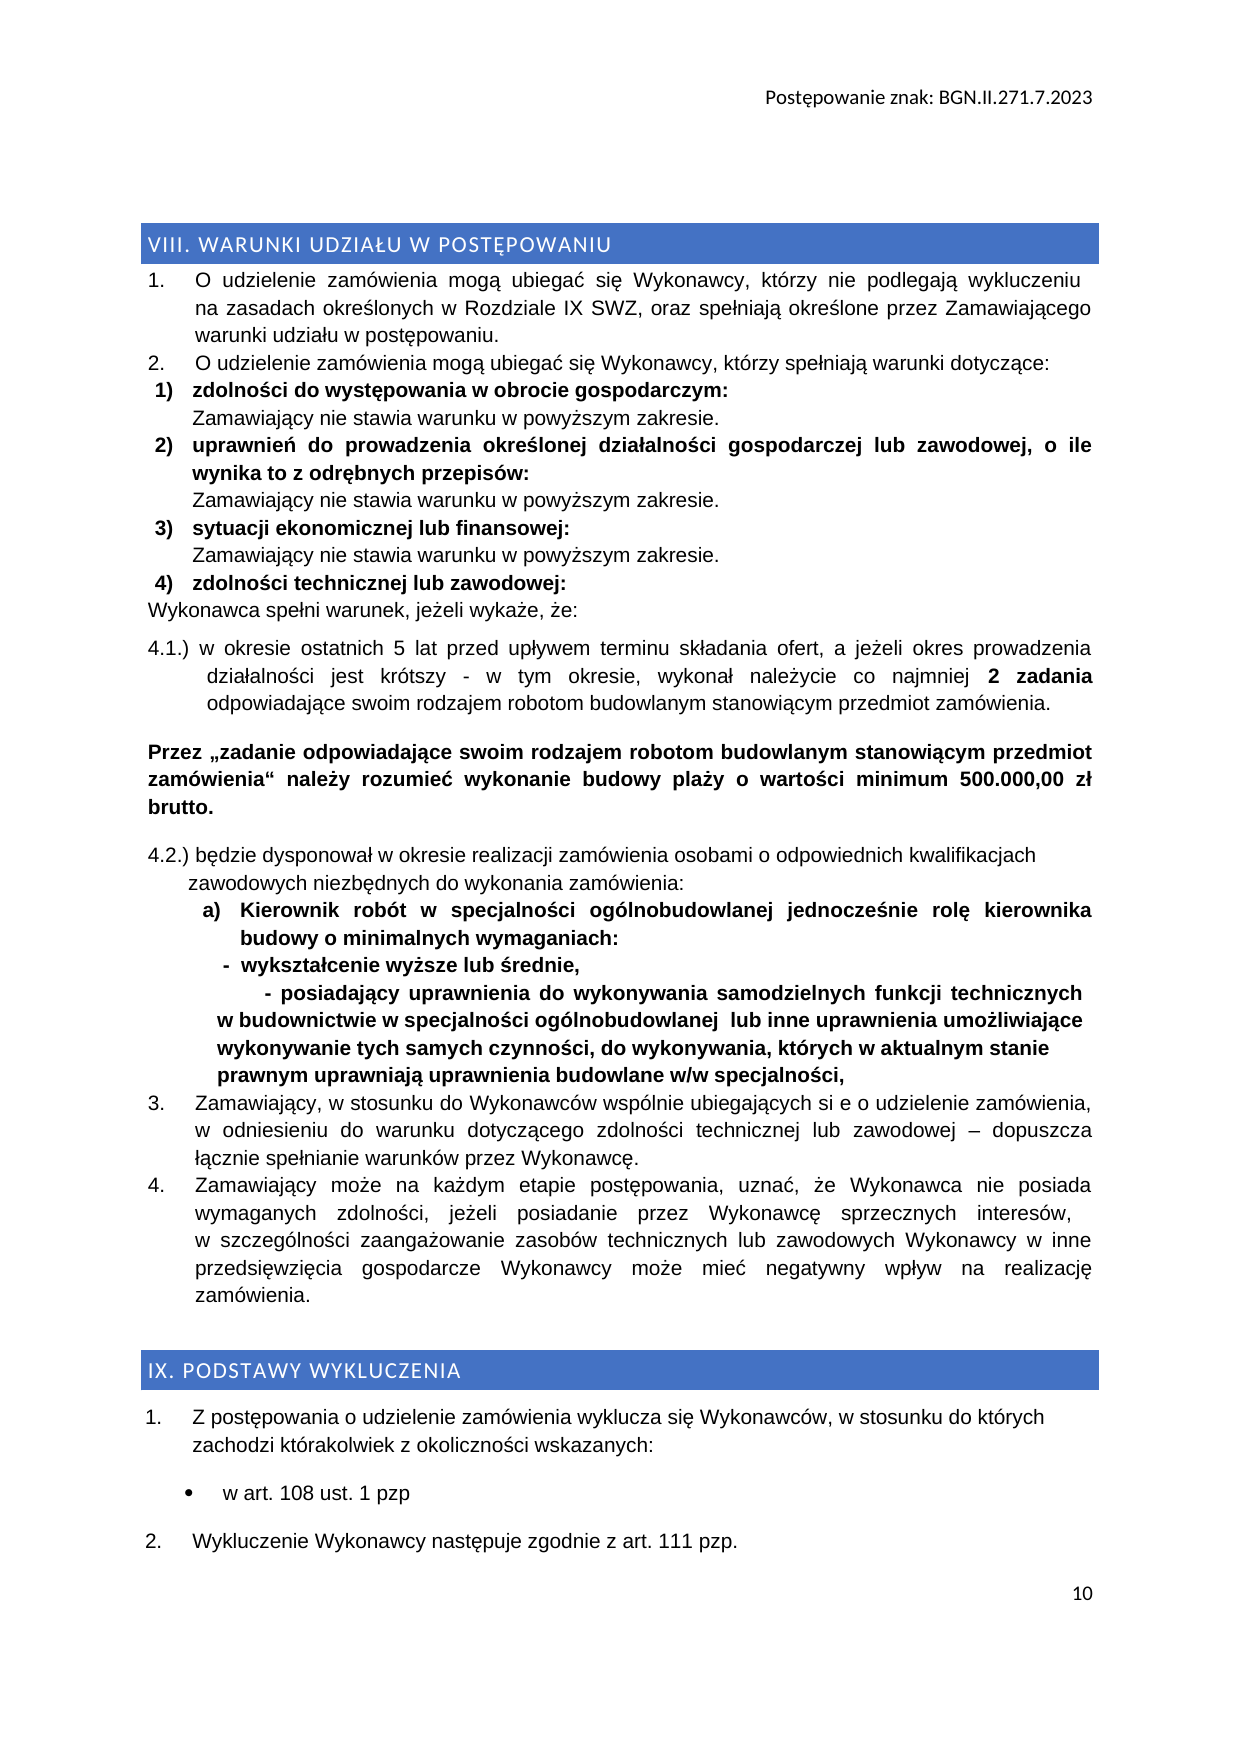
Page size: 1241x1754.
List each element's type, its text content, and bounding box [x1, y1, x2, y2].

list Zamawiający, w stosunku do Wykonawców wspólnie ubiegających si e o udzielenie zamówienia, w odniesieniu do warunku dotyczącego zdolności technicznej lub zawodowej – dopuszcza łącznie spełnianie warunków przez Wykonawcę. [148, 1090, 1093, 1169]
text - wykształcenie wyższe lub średnie, [148, 953, 1093, 977]
list uprawnień do prowadzenia określonej działalności gospodarczej lub zawodowej, o ile wynika to z odrębnych przepisów: [154, 433, 1093, 485]
list sytuacji ekonomicznej lub finansowej: [154, 516, 1093, 540]
list w art. 108 ust. 1 pzp [185, 1481, 1093, 1505]
text prawnym uprawniają uprawnienia budowlane w/w specjalności, [148, 1063, 1093, 1087]
list Wykluczenie Wykonawcy następuje zgodnie z art. 111 pzp. [145, 1529, 1093, 1553]
text Zamawiający nie stawia warunku w powyższym zakresie. [192, 406, 1093, 430]
text - posiadający uprawnienia do wykonywania samodzielnych funkcji technicznych w budownictwie w specjalności ogólnobudowlanej lub inne uprawnienia umożliwiające [148, 980, 1093, 1032]
list O udzielenie zamówienia mogą ubiegać się Wykonawcy, którzy nie podlegają wykluczeniu na zasadach określonych w Rozdziale IX SWZ, oraz spełniają określone przez Zamawiającego warunki udziału w postępowaniu. [148, 268, 1093, 347]
text 4.1.) w okresie ostatnich 5 lat przed upływem terminu składania ofert, a jeżeli okres prowadzenia działalności jest krótszy - w tym okresie, wykonał należycie co najmniej 2 zadania odpowiadające swoim rodzajem robotom budowlanym stanowiącym przedmiot zamówienia. [148, 636, 1093, 715]
text Przez „zadanie odpowiadające swoim rodzajem robotom budowlanym stanowiącym przedmiot zamówienia“ należy rozumieć wykonanie budowy plaży o wartości minimum 500.000,00 zł brutto. [148, 739, 1093, 818]
subtitle VIII. Warunki udziału w postępowaniu [148, 230, 1093, 258]
text Wykonawca spełni warunek, jeżeli wykaże, że: [148, 598, 1093, 622]
list Zamawiający może na każdym etapie postępowania, uznać, że Wykonawca nie posiada wymaganych zdolności, jeżeli posiadanie przez Wykonawcę sprzecznych interesów, w szczególności zaangażowanie zasobów technicznych lub zawodowych Wykonawcy w inne przedsięwzięcia gospodarcze Wykonawcy może mieć negatywny wpływ na realizację zamówienia. [148, 1173, 1093, 1307]
list zdolności technicznej lub zawodowej: [154, 571, 1093, 595]
text zawodowych niezbędnych do wykonania zamówienia: [148, 870, 1093, 894]
list Kierownik robót w specjalności ogólnobudowlanej jednocześnie rolę kierownika budowy o minimalnych wymaganiach: [202, 898, 1093, 949]
text Zamawiający nie stawia warunku w powyższym zakresie. [192, 488, 1093, 512]
list O udzielenie zamówienia mogą ubiegać się Wykonawcy, którzy spełniają warunki dotyczące: [148, 351, 1093, 375]
text Zamawiający nie stawia warunku w powyższym zakresie. [192, 543, 1093, 567]
subtitle IX. Podstawy wykluczenia [148, 1356, 1093, 1384]
list Z postępowania o udzielenie zamówienia wyklucza się Wykonawców, w stosunku do których zachodzi którakolwiek z okoliczności wskazanych: [145, 1405, 1093, 1456]
list zdolności do występowania w obrocie gospodarczym: [154, 378, 1093, 402]
text 4.2.) będzie dysponował w okresie realizacji zamówienia osobami o odpowiednich kwalifikacjach [148, 843, 1093, 867]
text wykonywanie tych samych czynności, do wykonywania, których w aktualnym stanie [148, 1035, 1093, 1059]
